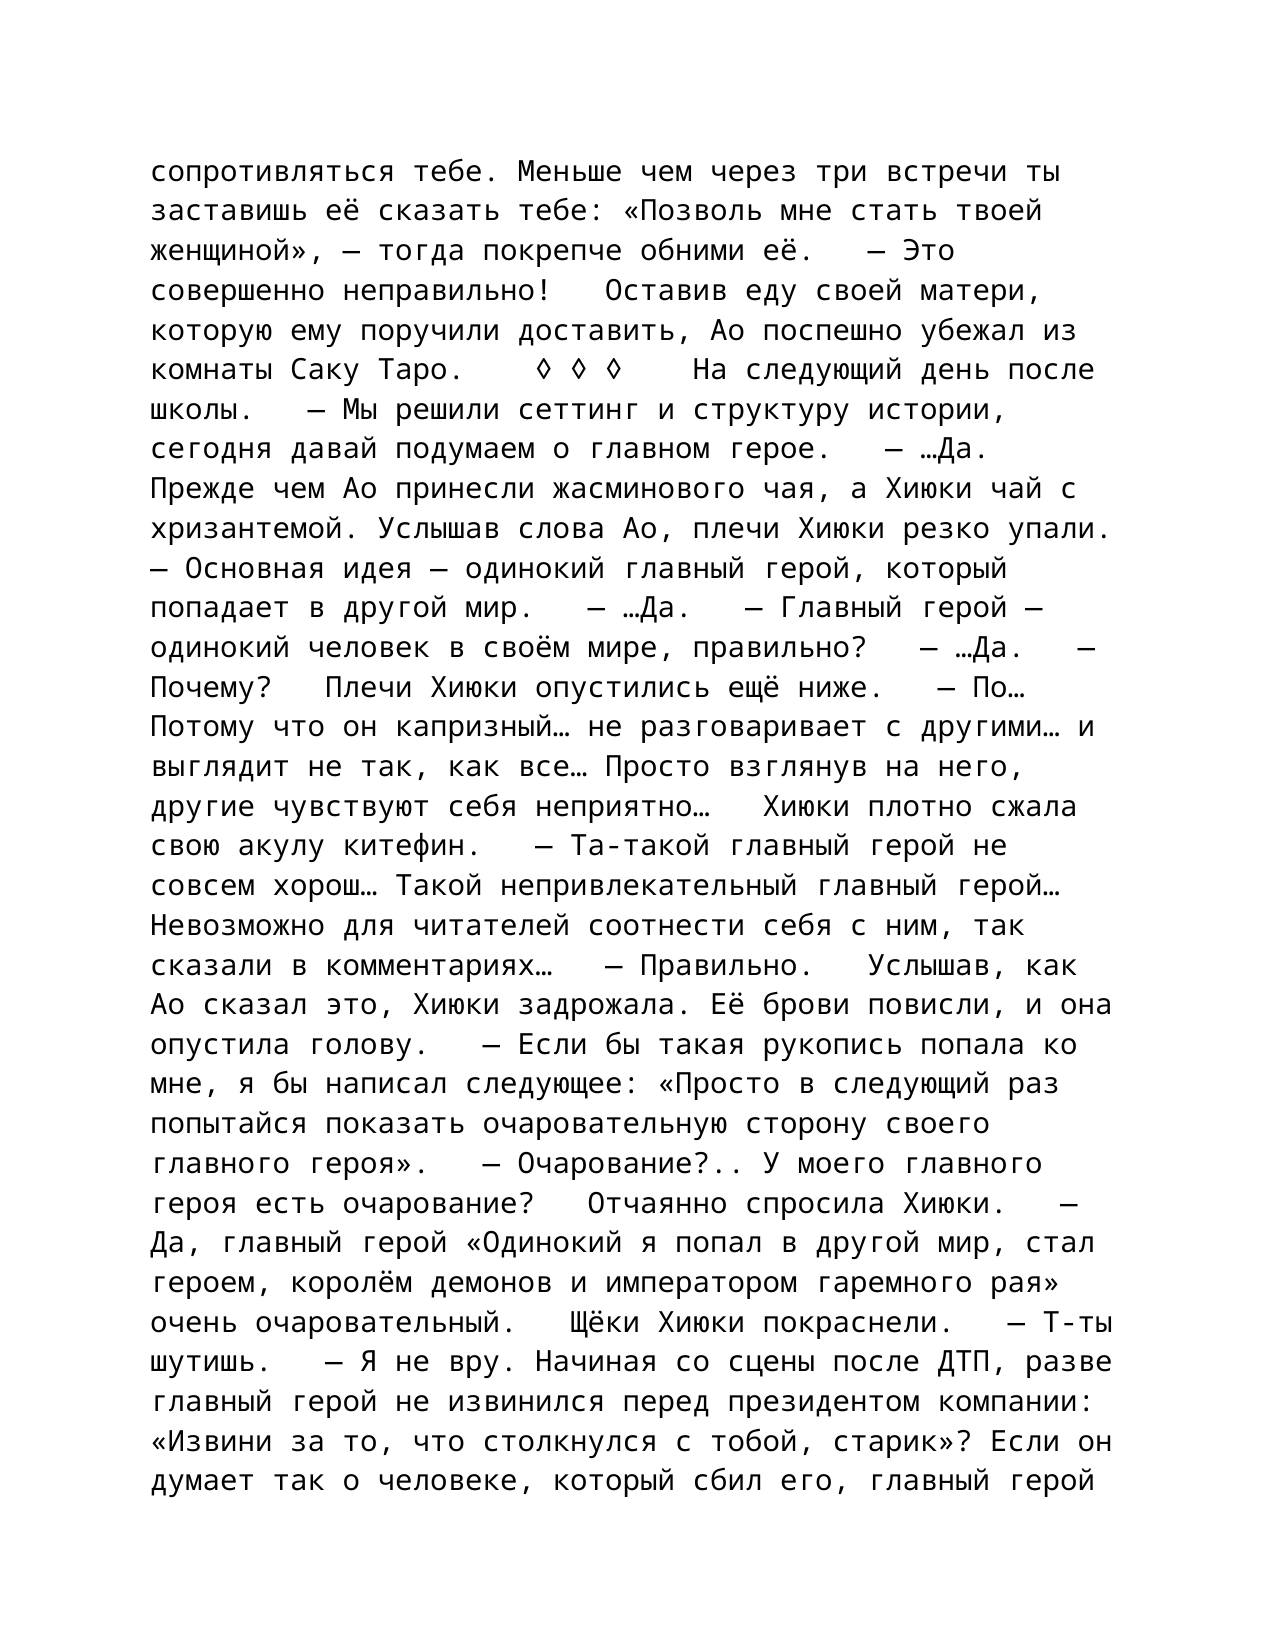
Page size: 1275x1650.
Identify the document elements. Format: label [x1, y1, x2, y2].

text [150, 150, 1125, 1499]
